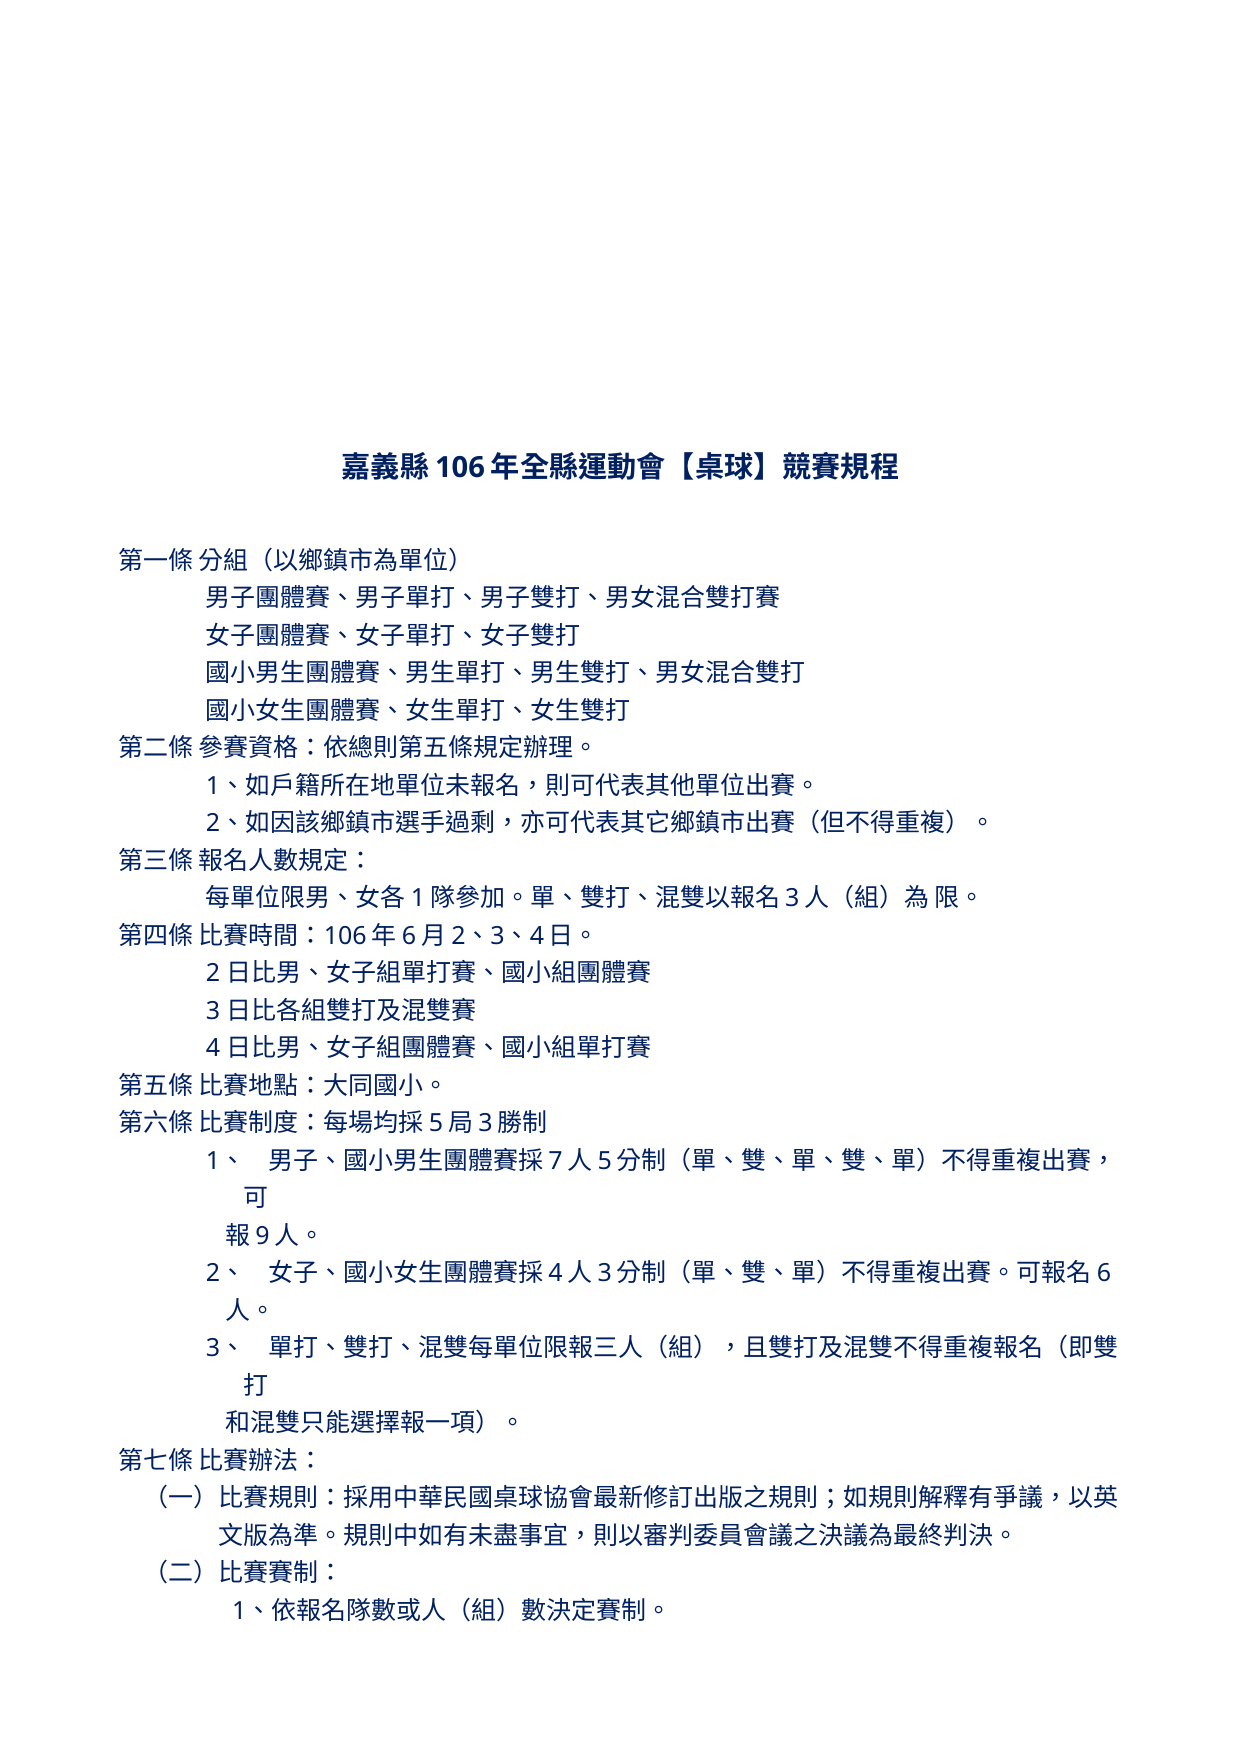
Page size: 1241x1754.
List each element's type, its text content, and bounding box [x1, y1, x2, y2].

text 1、如戶籍所在地單位未報名，則可代表其他單位出賽。 [118, 764, 1122, 802]
text 2、如因該鄉鎮市選手過剩，亦可代表其它鄉鎮市出賽（但不得重複）。 [118, 802, 1122, 839]
text 第三條 報名人數規定： [118, 839, 1122, 877]
text 女子團體賽、女子單打、女子雙打 [118, 614, 1122, 652]
text （一）比賽規則：採用中華民國桌球協會最新修訂出版之規則；如規則解釋有爭議，以英文版為準。規則中如有未盡事宜，則以審判委員會議之決議為最終判決。 [143, 1477, 1122, 1552]
text （二）比賽賽制： [143, 1552, 1122, 1589]
list 單打、雙打、混雙每單位限報三人（組），且雙打及混雙不得重複報名（即雙打 [206, 1327, 1122, 1402]
text 第二條 參賽資格：依總則第五條規定辦理。 [118, 727, 1122, 764]
text 4 日比男、女子組團體賽、國小組單打賽 第五條 比賽地點：大同國小。 第六條 比賽制度：每場均採5局3勝制 [118, 1027, 1122, 1139]
text 和混雙只能選擇報一項）。 [206, 1402, 1122, 1439]
text 報9人。 [206, 1214, 1122, 1252]
text 男子團體賽、男子單打、男子雙打、男女混合雙打賽 [118, 577, 1122, 614]
text 3 日比各組雙打及混雙賽 [118, 989, 1122, 1027]
text 人。 [206, 1289, 1122, 1327]
text 第一條 分組（以鄉鎮市為單位） [118, 502, 1122, 577]
text 國小男生團體賽、男生單打、男生雙打、男女混合雙打 [118, 652, 1122, 689]
list 女子、國小女生團體賽採4人3分制（單、雙、單）不得重複出賽。可報名6 [206, 1252, 1122, 1289]
text 第四條 比賽時間：106年6月2、3、4日。 [118, 914, 1122, 952]
text 國小女生團體賽、女生單打、女生雙打 [118, 689, 1122, 727]
text 嘉義縣106年全縣運動會【桌球】競賽規程 [118, 427, 1122, 502]
list 男子、國小男生團體賽採7人5分制（單、雙、單、雙、單）不得重複出賽，可 [206, 1139, 1122, 1214]
text 1、依報名隊數或人（組）數決定賽制。 [193, 1589, 1122, 1627]
text 每單位限男、女各1隊參加。單、雙打、混雙以報名3人（組）為 限。 [206, 877, 1122, 914]
text 第七條 比賽辦法： [118, 1439, 1122, 1477]
text 2 日比男、女子組單打賽、國小組團體賽 [118, 952, 1122, 989]
